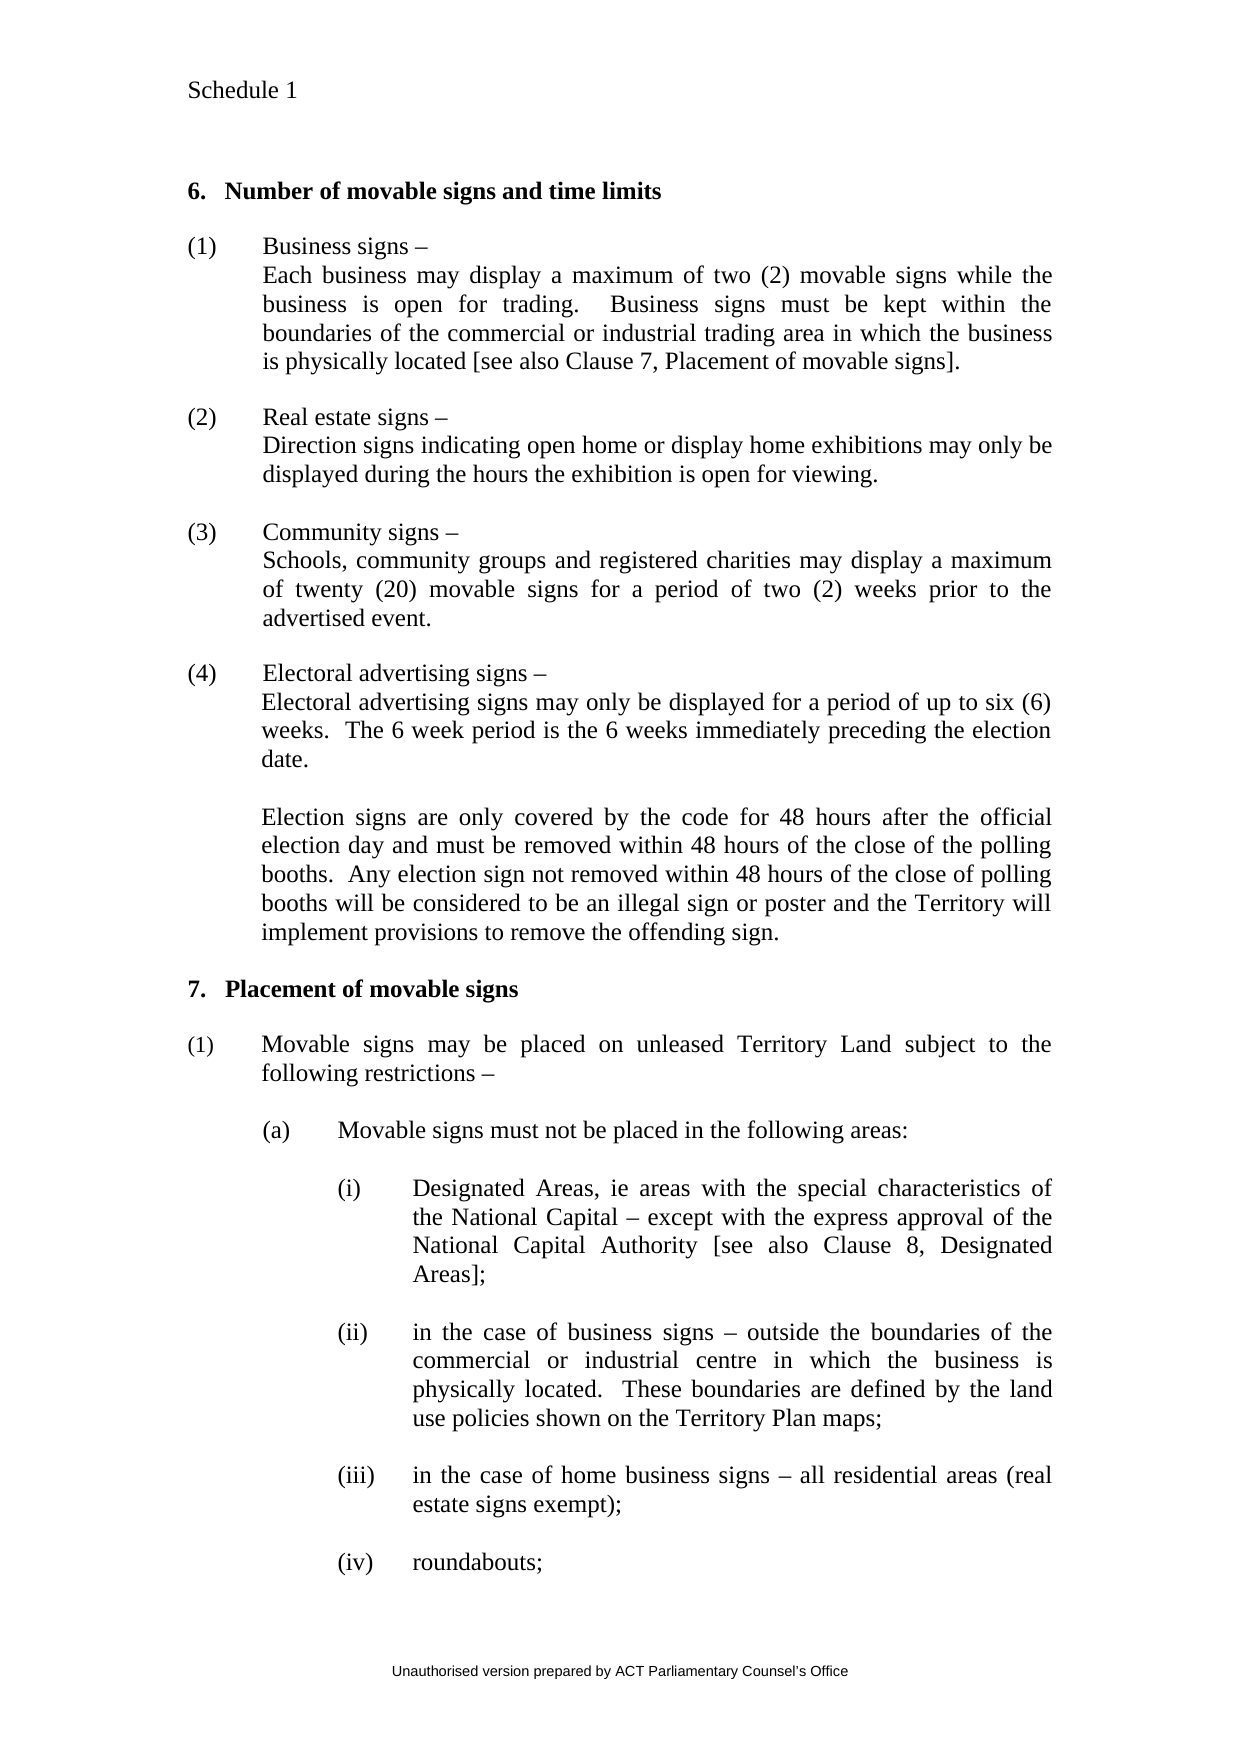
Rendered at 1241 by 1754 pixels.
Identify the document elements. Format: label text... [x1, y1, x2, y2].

list Electoral advertising signs – [187, 658, 1053, 687]
list Designated Areas, ie areas with the special characteristics of the National Capital – except with the express approval of the National Capital Authority [see also Clause 8, Designated Areas]; [337, 1173, 1053, 1288]
list Community signs – [187, 517, 1053, 545]
list Real estate signs – [187, 402, 1053, 430]
list Business signs – [187, 231, 1053, 260]
list in the case of home business signs – all residential areas (real estate signs exempt); [337, 1461, 1053, 1518]
list roundabouts; [337, 1547, 1053, 1576]
text Election signs are only covered by the code for 48 hours after the official election day and must be removed within 48 hours of the close of the polling booths. Any election sign not removed within 48 hours of the close of polling booths will be considered to be an illegal sign or poster and the Territory will implement provisions to remove the offending sign. [261, 802, 1053, 945]
text (1) Movable signs may be placed on unleased Territory Land subject to the following restrictions – [187, 1029, 1053, 1087]
list in the case of business signs – outside the boundaries of the commercial or industrial centre in which the business is physically located. These boundaries are defined by the land use policies shown on the Territory Plan maps; [337, 1317, 1053, 1432]
list Movable signs must not be placed in the following areas: [262, 1116, 1053, 1144]
text Each business may display a maximum of two (2) movable signs while the business is open for trading. Business signs must be kept within the boundaries of the commercial or industrial trading area in which the business is physically located [see also Clause 7, Placement of movable signs]. [262, 260, 1053, 375]
text Electoral advertising signs may only be displayed for a period of up to six (6) weeks. The 6 week period is the 6 weeks immediately preceding the election date. [261, 687, 1053, 773]
list Placement of movable signs [187, 974, 1053, 1003]
list Number of movable signs and time limits [187, 176, 1053, 205]
text Schools, community groups and registered charities may display a maximum of twenty (20) movable signs for a period of two (2) weeks prior to the advertised event. [262, 545, 1053, 632]
text Direction signs indicating open home or display home exhibitions may only be displayed during the hours the exhibition is open for viewing. [262, 430, 1053, 488]
